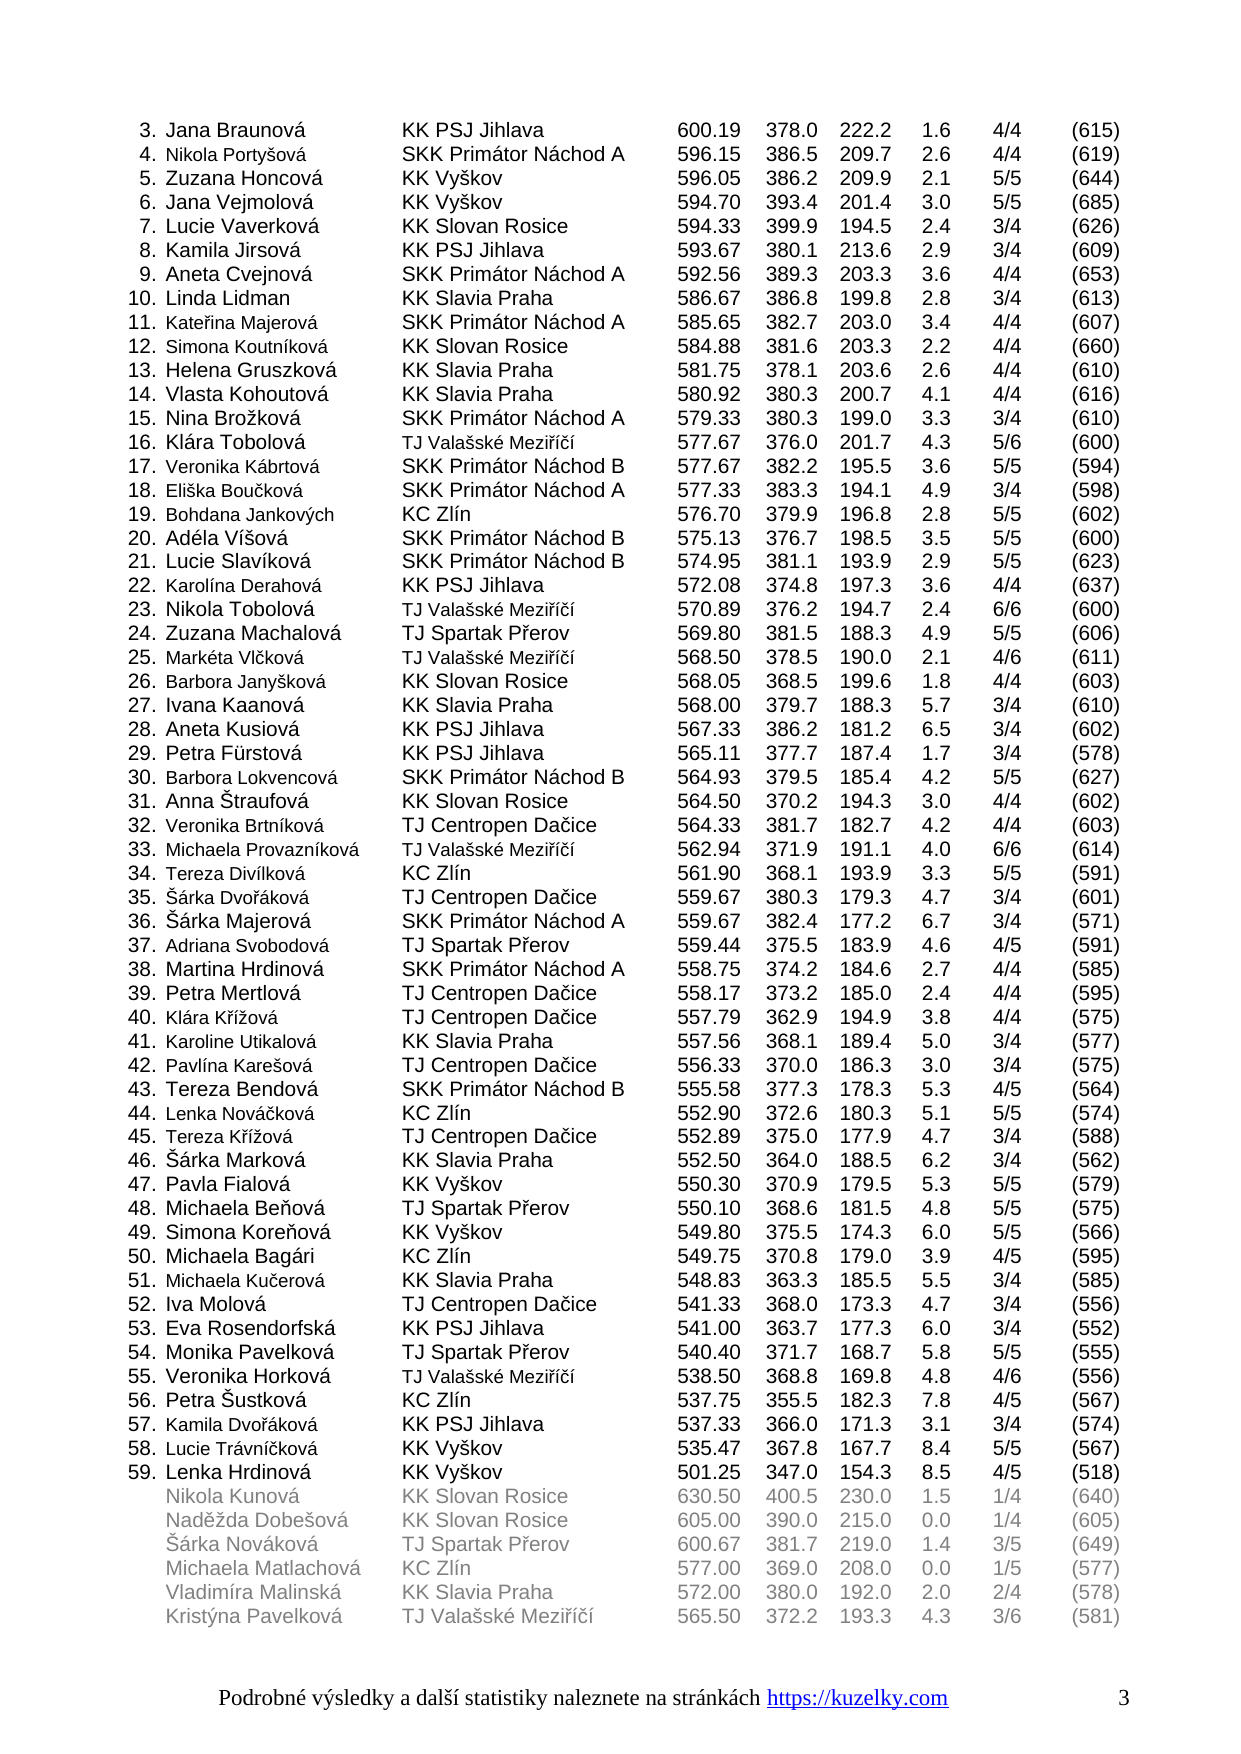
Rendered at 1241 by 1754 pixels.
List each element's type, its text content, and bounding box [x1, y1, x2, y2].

text 4. Nikola Portyšová SKK Primátor Náchod A 596.15 386.5 209.7 2.6 4/4 (619) [106, 142, 1134, 166]
text 50. Michaela Bagári KC Zlín 549.75 370.8 179.0 3.9 4/5 (595) [106, 1244, 1134, 1268]
text 27. Ivana Kaanová KK Slavia Praha 568.00 379.7 188.3 5.7 3/4 (610) [106, 693, 1134, 717]
text 59. Lenka Hrdinová KK Vyškov 501.25 347.0 154.3 8.5 4/5 (518) [106, 1460, 1134, 1484]
text 15. Nina Brožková SKK Primátor Náchod A 579.33 380.3 199.0 3.3 3/4 (610) [106, 406, 1134, 429]
text 30. Barbora Lokvencová SKK Primátor Náchod B 564.93 379.5 185.4 4.2 5/5 (627) [106, 765, 1134, 789]
text 24. Zuzana Machalová TJ Spartak Přerov 569.80 381.5 188.3 4.9 5/5 (606) [106, 621, 1134, 645]
text 42. Pavlína Karešová TJ Centropen Dačice 556.33 370.0 186.3 3.0 3/4 (575) [106, 1052, 1134, 1076]
text 37. Adriana Svobodová TJ Spartak Přerov 559.44 375.5 183.9 4.6 4/5 (591) [106, 933, 1134, 957]
text 36. Šárka Majerová SKK Primátor Náchod A 559.67 382.4 177.2 6.7 3/4 (571) [106, 909, 1134, 933]
text 9. Aneta Cvejnová SKK Primátor Náchod A 592.56 389.3 203.3 3.6 4/4 (653) [106, 262, 1134, 286]
text 46. Šárka Marková KK Slavia Praha 552.50 364.0 188.5 6.2 3/4 (562) [106, 1148, 1134, 1172]
text 23. Nikola Tobolová TJ Valašské Meziříčí 570.89 376.2 194.7 2.4 6/6 (600) [106, 597, 1134, 621]
text 28. Aneta Kusiová KK PSJ Jihlava 567.33 386.2 181.2 6.5 3/4 (602) [106, 717, 1134, 741]
text 13. Helena Gruszková KK Slavia Praha 581.75 378.1 203.6 2.6 4/4 (610) [106, 358, 1134, 382]
text 29. Petra Fürstová KK PSJ Jihlava 565.11 377.7 187.4 1.7 3/4 (578) [106, 741, 1134, 765]
text 43. Tereza Bendová SKK Primátor Náchod B 555.58 377.3 178.3 5.3 4/5 (564) [106, 1076, 1134, 1100]
text 25. Markéta Vlčková TJ Valašské Meziříčí 568.50 378.5 190.0 2.1 4/6 (611) [106, 645, 1134, 669]
text 45. Tereza Křížová TJ Centropen Dačice 552.89 375.0 177.9 4.7 3/4 (588) [106, 1124, 1134, 1148]
text 53. Eva Rosendorfská KK PSJ Jihlava 541.00 363.7 177.3 6.0 3/4 (552) [106, 1316, 1134, 1340]
text Nikola Kunová KK Slovan Rosice 630.50 400.5 230.0 1.5 1/4 (640) [106, 1484, 1134, 1508]
text 54. Monika Pavelková TJ Spartak Přerov 540.40 371.7 168.7 5.8 5/5 (555) [106, 1340, 1134, 1364]
text 21. Lucie Slavíková SKK Primátor Náchod B 574.95 381.1 193.9 2.9 5/5 (623) [106, 549, 1134, 573]
text 6. Jana Vejmolová KK Vyškov 594.70 393.4 201.4 3.0 5/5 (685) [106, 190, 1134, 214]
text 8. Kamila Jirsová KK PSJ Jihlava 593.67 380.1 213.6 2.9 3/4 (609) [106, 238, 1134, 262]
text 20. Adéla Víšová SKK Primátor Náchod B 575.13 376.7 198.5 3.5 5/5 (600) [106, 525, 1134, 549]
text 18. Eliška Boučková SKK Primátor Náchod A 577.33 383.3 194.1 4.9 3/4 (598) [106, 477, 1134, 501]
text 14. Vlasta Kohoutová KK Slavia Praha 580.92 380.3 200.7 4.1 4/4 (616) [106, 382, 1134, 406]
text 32. Veronika Brtníková TJ Centropen Dačice 564.33 381.7 182.7 4.2 4/4 (603) [106, 813, 1134, 837]
text 16. Klára Tobolová TJ Valašské Meziříčí 577.67 376.0 201.7 4.3 5/6 (600) [106, 429, 1134, 453]
text Vladimíra Malinská KK Slavia Praha 572.00 380.0 192.0 2.0 2/4 (578) [106, 1579, 1134, 1603]
text 41. Karoline Utikalová KK Slavia Praha 557.56 368.1 189.4 5.0 3/4 (577) [106, 1028, 1134, 1052]
text 35. Šárka Dvořáková TJ Centropen Dačice 559.67 380.3 179.3 4.7 3/4 (601) [106, 885, 1134, 909]
text 58. Lucie Trávníčková KK Vyškov 535.47 367.8 167.7 8.4 5/5 (567) [106, 1436, 1134, 1460]
text Kristýna Pavelková TJ Valašské Meziříčí 565.50 372.2 193.3 4.3 3/6 (581) [106, 1603, 1134, 1627]
text Šárka Nováková TJ Spartak Přerov 600.67 381.7 219.0 1.4 3/5 (649) [106, 1532, 1134, 1556]
text 39. Petra Mertlová TJ Centropen Dačice 558.17 373.2 185.0 2.4 4/4 (595) [106, 981, 1134, 1004]
text 55. Veronika Horková TJ Valašské Meziříčí 538.50 368.8 169.8 4.8 4/6 (556) [106, 1364, 1134, 1388]
text 10. Linda Lidman KK Slavia Praha 586.67 386.8 199.8 2.8 3/4 (613) [106, 286, 1134, 310]
text 57. Kamila Dvořáková KK PSJ Jihlava 537.33 366.0 171.3 3.1 3/4 (574) [106, 1412, 1134, 1436]
text 48. Michaela Beňová TJ Spartak Přerov 550.10 368.6 181.5 4.8 5/5 (575) [106, 1196, 1134, 1220]
text 7. Lucie Vaverková KK Slovan Rosice 594.33 399.9 194.5 2.4 3/4 (626) [106, 214, 1134, 238]
text 44. Lenka Nováčková KC Zlín 552.90 372.6 180.3 5.1 5/5 (574) [106, 1100, 1134, 1124]
text 40. Klára Křížová TJ Centropen Dačice 557.79 362.9 194.9 3.8 4/4 (575) [106, 1004, 1134, 1028]
text 33. Michaela Provazníková TJ Valašské Meziříčí 562.94 371.9 191.1 4.0 6/6 (614) [106, 837, 1134, 861]
text 49. Simona Koreňová KK Vyškov 549.80 375.5 174.3 6.0 5/5 (566) [106, 1220, 1134, 1244]
text 22. Karolína Derahová KK PSJ Jihlava 572.08 374.8 197.3 3.6 4/4 (637) [106, 573, 1134, 597]
text 47. Pavla Fialová KK Vyškov 550.30 370.9 179.5 5.3 5/5 (579) [106, 1172, 1134, 1196]
text 51. Michaela Kučerová KK Slavia Praha 548.83 363.3 185.5 5.5 3/4 (585) [106, 1268, 1134, 1292]
text 52. Iva Molová TJ Centropen Dačice 541.33 368.0 173.3 4.7 3/4 (556) [106, 1292, 1134, 1316]
text 34. Tereza Divílková KC Zlín 561.90 368.1 193.9 3.3 5/5 (591) [106, 861, 1134, 885]
text 26. Barbora Janyšková KK Slovan Rosice 568.05 368.5 199.6 1.8 4/4 (603) [106, 669, 1134, 693]
text 12. Simona Koutníková KK Slovan Rosice 584.88 381.6 203.3 2.2 4/4 (660) [106, 334, 1134, 358]
text 11. Kateřina Majerová SKK Primátor Náchod A 585.65 382.7 203.0 3.4 4/4 (607) [106, 310, 1134, 334]
text Naděžda Dobešová KK Slovan Rosice 605.00 390.0 215.0 0.0 1/4 (605) [106, 1508, 1134, 1532]
text 19. Bohdana Jankových KC Zlín 576.70 379.9 196.8 2.8 5/5 (602) [106, 501, 1134, 525]
text 17. Veronika Kábrtová SKK Primátor Náchod B 577.67 382.2 195.5 3.6 5/5 (594) [106, 453, 1134, 477]
text 5. Zuzana Honcová KK Vyškov 596.05 386.2 209.9 2.1 5/5 (644) [106, 166, 1134, 190]
text 38. Martina Hrdinová SKK Primátor Náchod A 558.75 374.2 184.6 2.7 4/4 (585) [106, 957, 1134, 981]
text 56. Petra Šustková KC Zlín 537.75 355.5 182.3 7.8 4/5 (567) [106, 1388, 1134, 1412]
text 31. Anna Štraufová KK Slovan Rosice 564.50 370.2 194.3 3.0 4/4 (602) [106, 789, 1134, 813]
text 3. Jana Braunová KK PSJ Jihlava 600.19 378.0 222.2 1.6 4/4 (615) [106, 118, 1134, 142]
text Michaela Matlachová KC Zlín 577.00 369.0 208.0 0.0 1/5 (577) [106, 1556, 1134, 1579]
